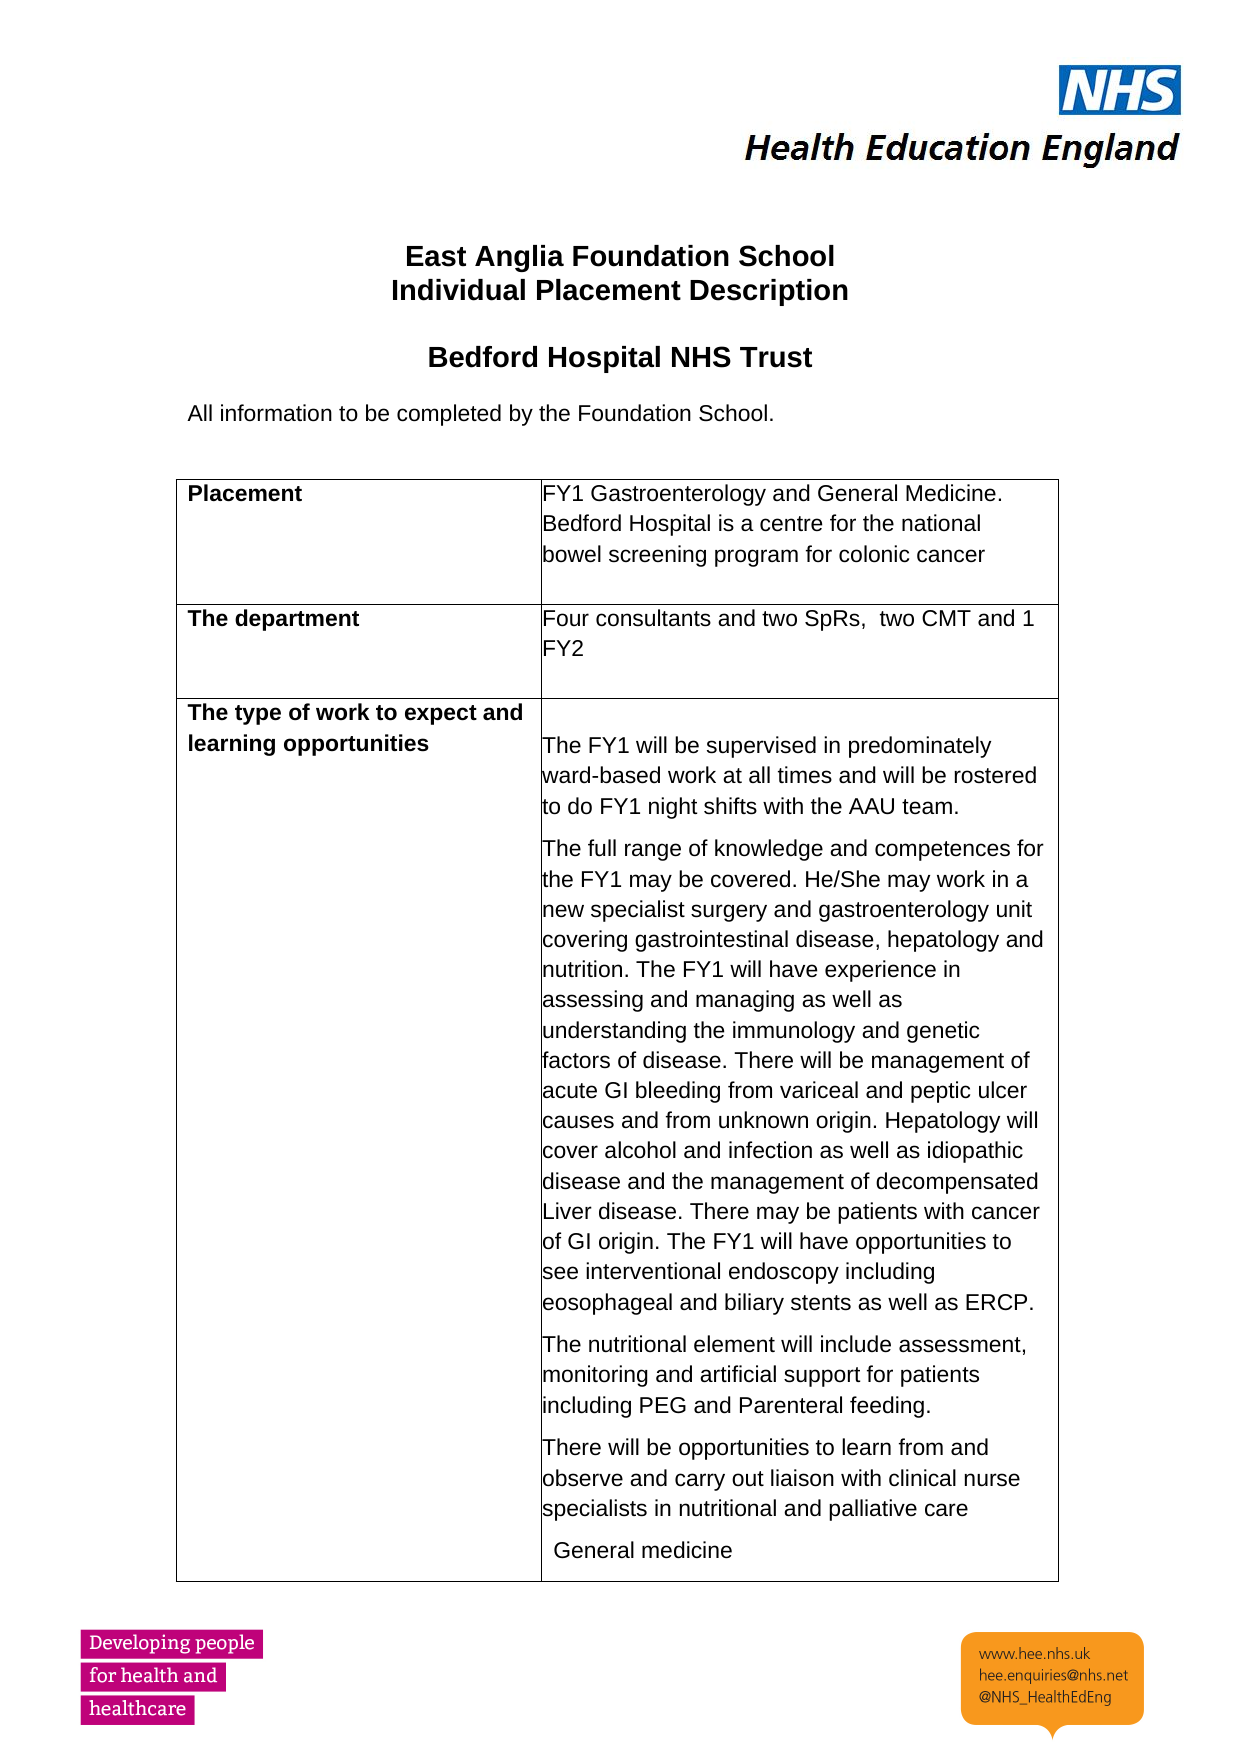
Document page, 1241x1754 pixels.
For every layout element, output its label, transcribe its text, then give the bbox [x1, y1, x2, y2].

text East Anglia Foundation School [187, 239, 1053, 273]
text Bedford Hospital NHS Trust [187, 340, 1053, 374]
picture [740, 57, 1184, 170]
table_header Placement [177, 480, 541, 604]
text Individual Placement Description [187, 273, 1053, 307]
table_cell Four consultants and two SpRs, two CMT and 1 FY2 [542, 605, 1058, 698]
table_header FY1 Gastroenterology and General Medicine. Bedford Hospital is a centre for the national bowel screening program for colonic cancer [542, 480, 1058, 604]
text All information to be completed by the Foundation School. [187, 400, 1053, 426]
table_cell The type of work to expect and learning opportunities [177, 699, 541, 1581]
picture [0, 1617, 1203, 1754]
table_cell The department [177, 605, 541, 698]
